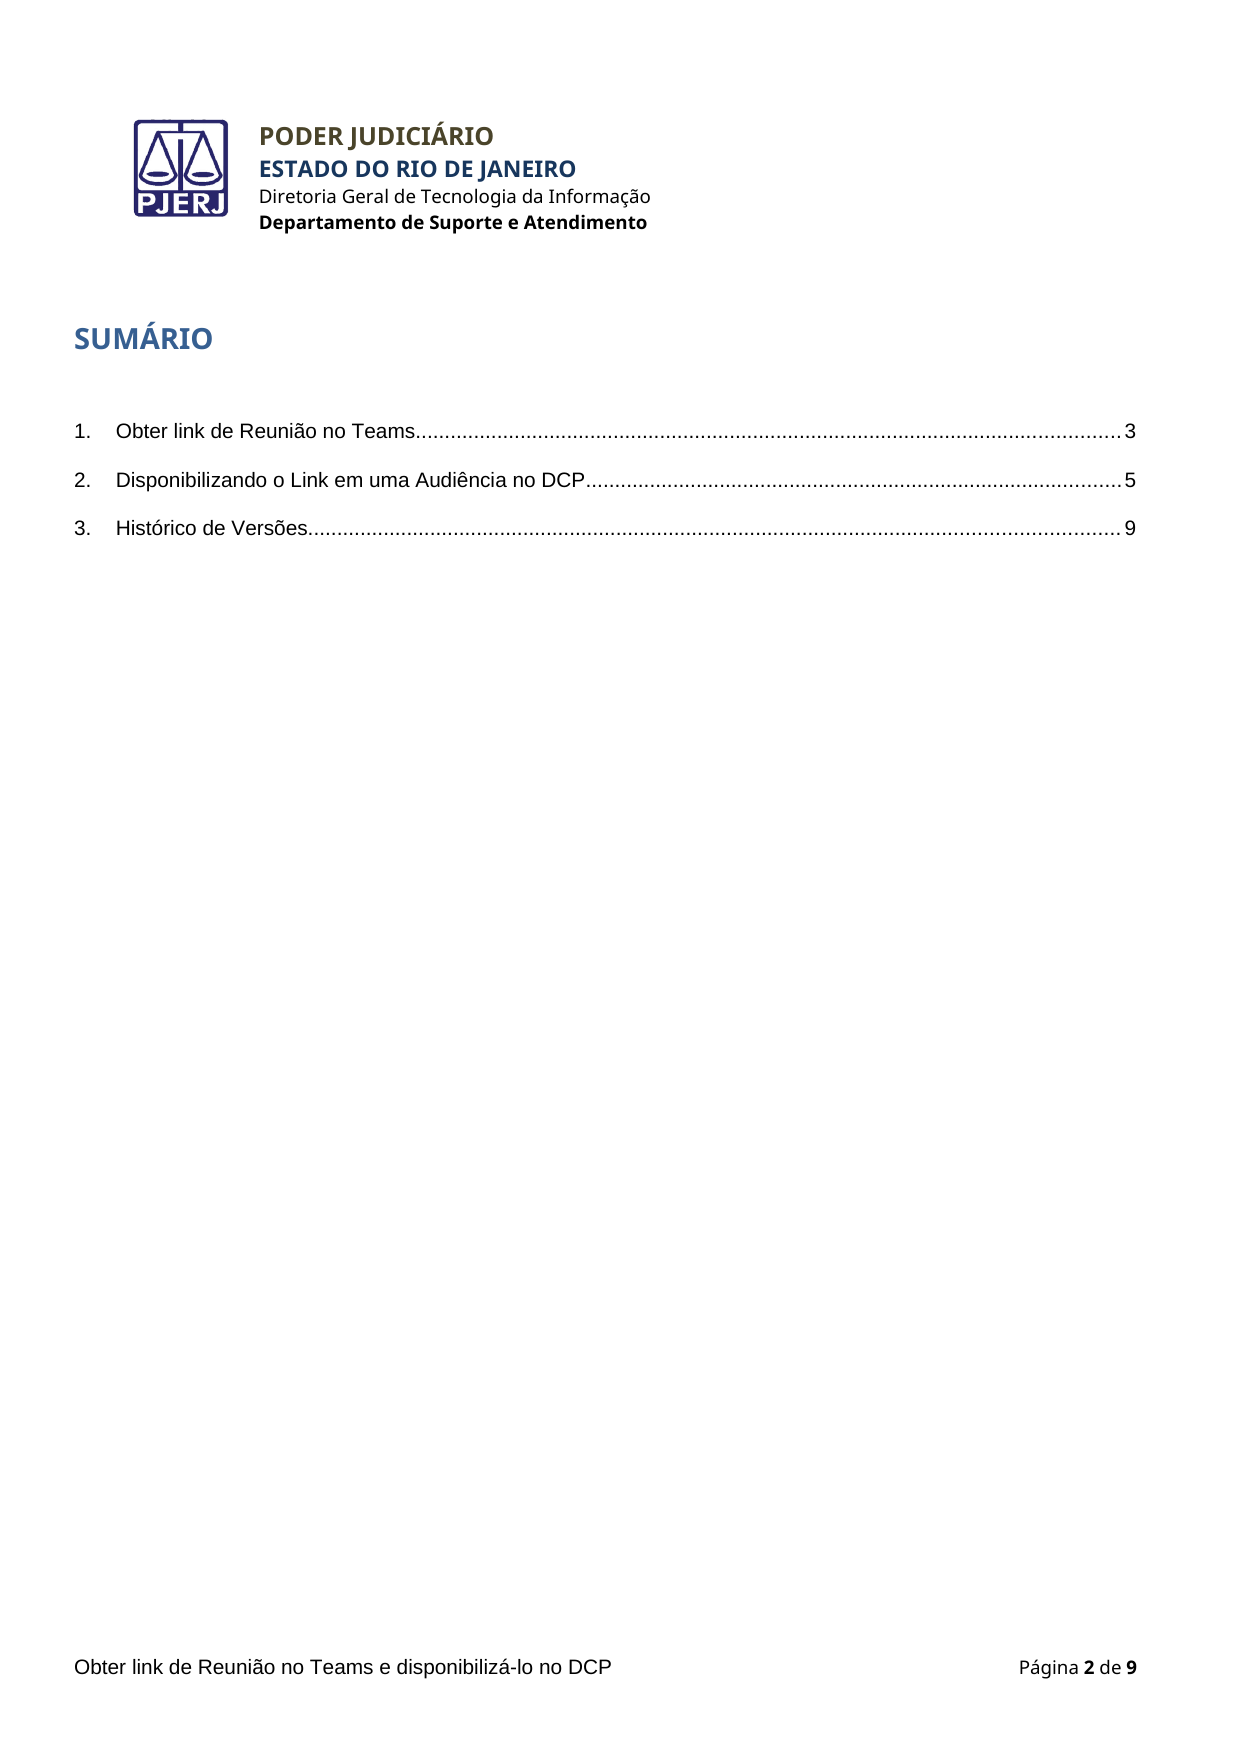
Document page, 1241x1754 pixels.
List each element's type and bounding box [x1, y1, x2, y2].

picture [129, 118, 235, 222]
